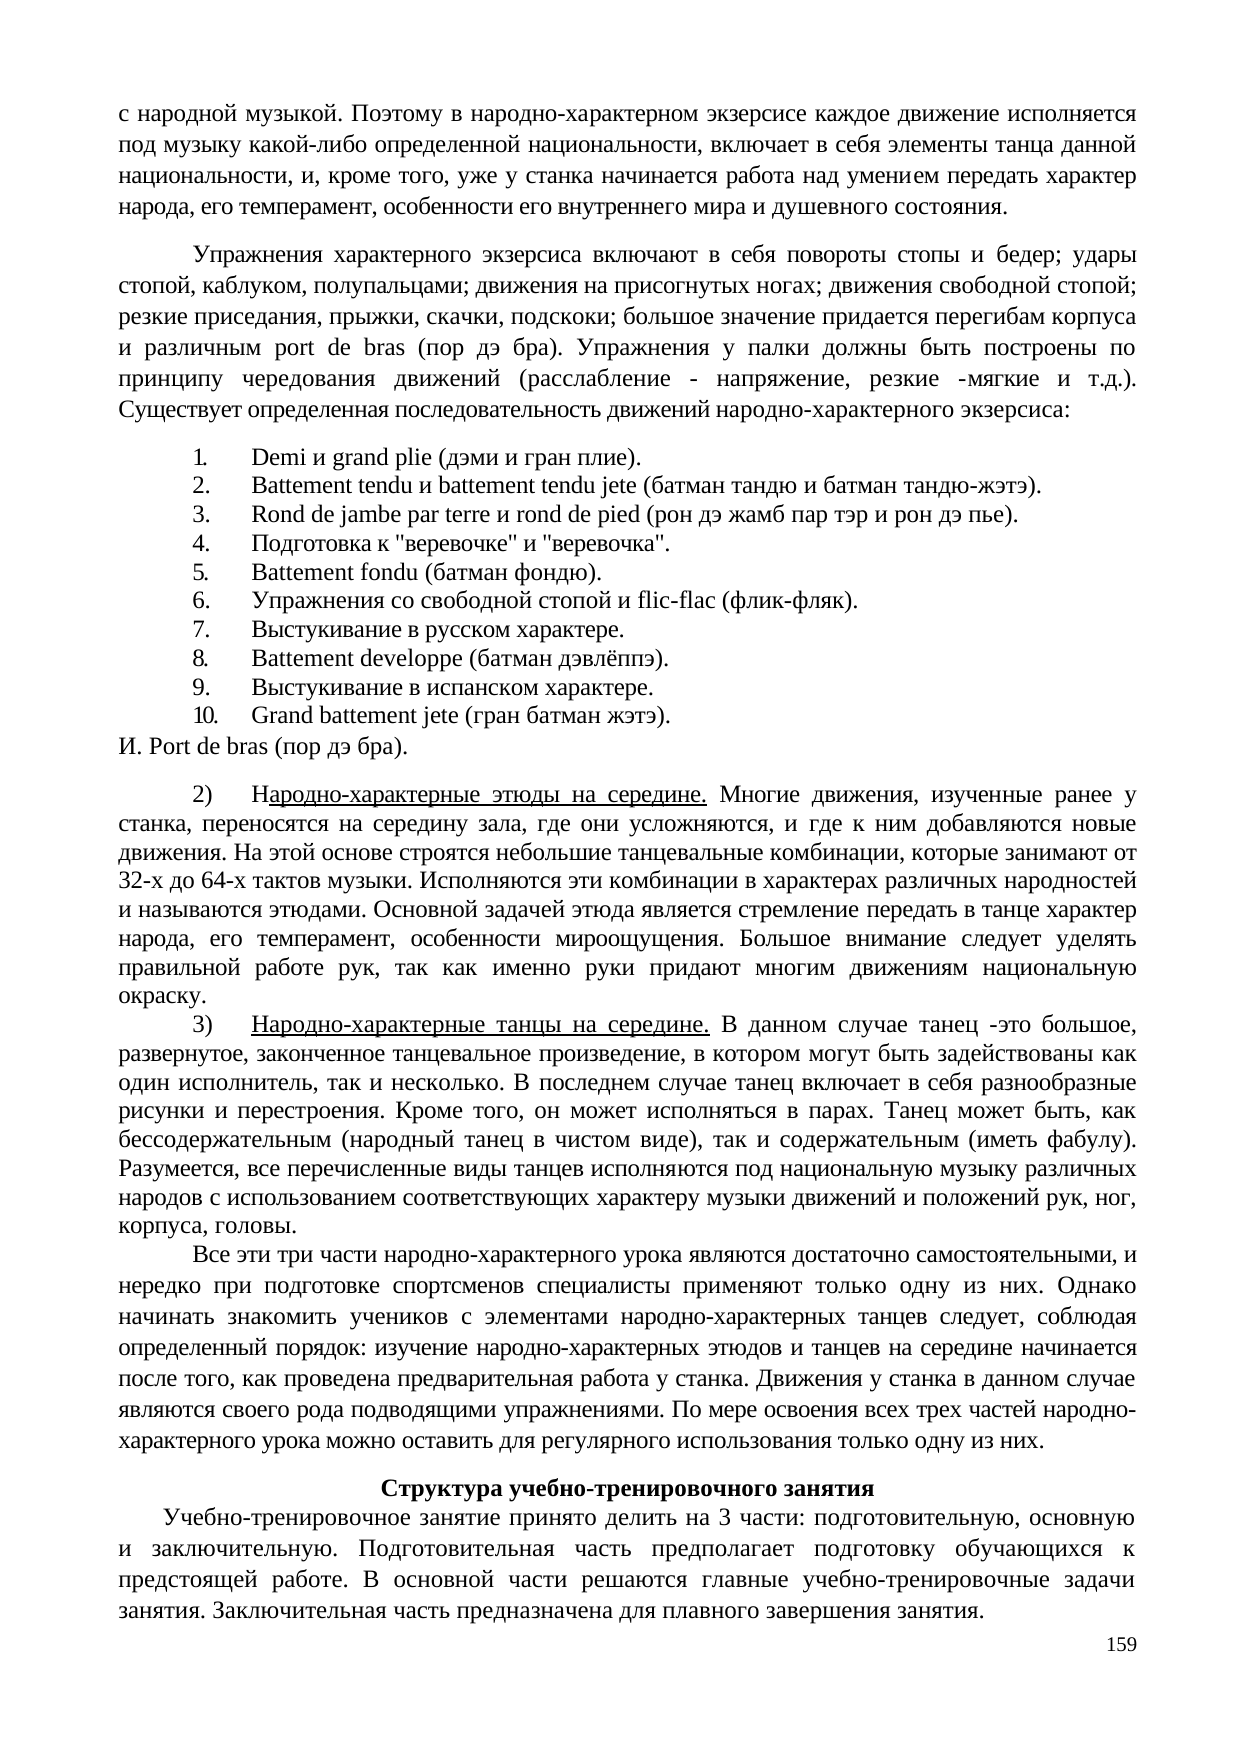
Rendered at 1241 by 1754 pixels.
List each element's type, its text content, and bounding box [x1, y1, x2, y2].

list Народно-характерные этюды на середине. Многие движения, изученные ранее у станка, переносятся на середину зала, где они усложняются, и где к ним добавляются новые движения. На этой основе строятся небольшие танцевальные комбинации, которые занимают от 32-х до 64-х тактов музыки. Исполняются эти комбинации в характерах различных народностей и называются этюдами. Основной задачей этюда является стремление передать в танце характер народа, его темперамент, особенности мироощущения. Большое внимание следует уделять правильной работе рук, так как именно руки придают многим движениям национальную окраску. [118, 779, 1137, 1009]
list Demi и grand plie (дэми и гран плие). [118, 442, 1137, 470]
text Упражнения характерного экзерсиса включают в себя повороты стопы и бедер; удары стопой, каблуком, полупальцами; движения на присогнутых ногах; движения свободной стопой; резкие приседания, прыжки, скачки, подскоки; большое значение придается перегибам корпуса и различным port de bras (пор дэ бра). Упражнения у палки должны быть построены по принципу чередования движений (расслабление - напряжение, резкие -мягкие и т.д.). Существует определенная последовательность движений народно-характерного экзерсиса: [118, 239, 1137, 423]
list Battement developpe (батман дэвлёппэ). [118, 643, 1137, 672]
list Battement fondu (батман фондю). [118, 557, 1137, 585]
text 10. Grand battement jete (гран батман жэтэ). И. Port de bras (пор дэ бра). [118, 700, 1137, 760]
text Структура учебно-тренировочного занятия [118, 1473, 1137, 1502]
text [118, 98, 1137, 220]
list Выстукивание в русском характере. [118, 614, 1137, 643]
list Rond de jambe par terre и rond de pied (рон дэ жамб пар тэр и рон дэ пье). [118, 499, 1137, 528]
list Подготовка к "веревочке" и "веревочка". [118, 528, 1137, 557]
text Все эти три части народно-характерного урока являются достаточно самостоятельными, и нередко при подготовке спортсменов специалисты применяют только одну из них. Однако начинать знакомить учеников с элементами народно-характерных танцев следует, соблюдая определенный порядок: изучение народно-характерных этюдов и танцев на середине начинается после того, как проведена предварительная работа у станка. Движения у станка в данном случае являются своего рода подводящими упражнениями. По мере освоения всех трех частей народно-характерного урока можно оставить для регулярного использования только одну из них. [118, 1239, 1137, 1454]
list Battement tendu и battement tendu jete (батман тандю и батман тандю-жэтэ). [118, 470, 1137, 499]
text Учебно-тренировочное занятие принято делить на 3 части: подготовительную, основную и заключительную. Подготовительная часть предполагает подготовку обучающихся к предстоящей работе. В основной части решаются главные учебно-тренировочные задачи занятия. Заключительная часть предназначена для плавного завершения занятия. [118, 1502, 1136, 1624]
list Выстукивание в испанском характере. [118, 672, 1137, 700]
list Народно-характерные танцы на середине. В данном случае танец -это большое, развернутое, законченное танцевальное произведение, в котором могут быть задействованы как один исполнитель, так и несколько. В последнем случае танец включает в себя разнообразные рисунки и перестроения. Кроме того, он может исполняться в парах. Танец может быть, как бессодержательным (народный танец в чистом виде), так и содержательным (иметь фабулу). Разумеется, все перечисленные виды танцев исполняются под национальную музыку различных народов с использованием соответствующих характеру музыки движений и положений рук, ног, корпуса, головы. [118, 1009, 1137, 1239]
list Упражнения со свободной стопой и flic-flac (флик-фляк). [118, 585, 1137, 614]
